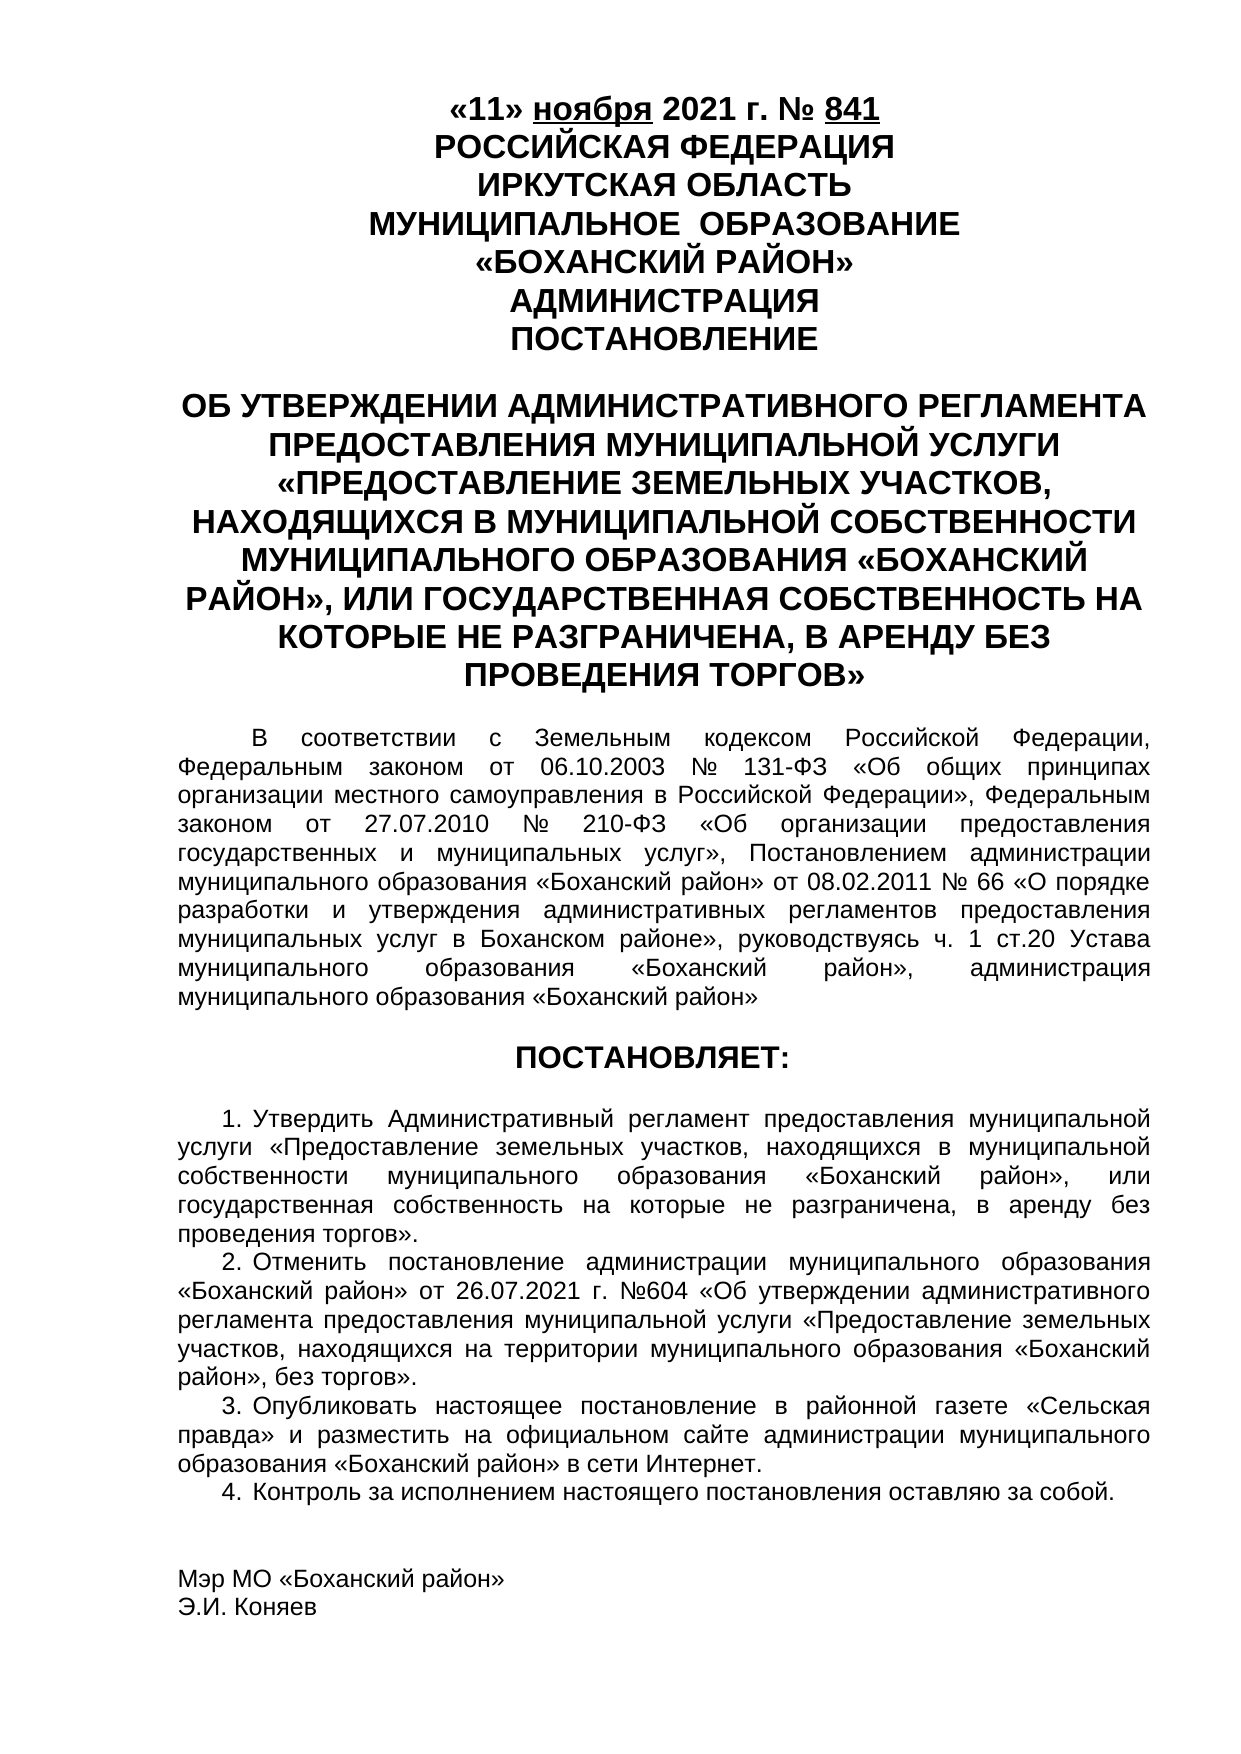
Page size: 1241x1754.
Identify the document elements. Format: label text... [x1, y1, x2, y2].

subtitle ПОСТАНОВЛЕНИЕ [177, 319, 1152, 358]
text Э.И. Коняев [177, 1592, 1152, 1621]
list Отменить постановление администрации муниципального образования «Боханский район» от 26.07.2021 г. №604 «Об утверждении административного регламента предоставления муниципальной услуги «Предоставление земельных участков, находящихся на территории муниципального образования «Боханский район», без торгов». [177, 1247, 1152, 1391]
text Мэр МО «Боханский район» [177, 1564, 1152, 1592]
list Опубликовать настоящее постановление в районной газете «Сельская правда» и разместить на официальном сайте администрации муниципального образования «Боханский район» в сети Интернет. [177, 1391, 1152, 1477]
text ПОСТАНОВЛЯЕТ: [177, 1039, 1152, 1075]
text «БОХАНСКИЙ РАЙОН» [177, 242, 1152, 281]
text МУНИЦИПАЛЬНОЕ ОБРАЗОВАНИЕ [177, 204, 1152, 242]
list Контроль за исполнением настоящего постановления оставляю за собой. [177, 1477, 1152, 1506]
text «11» ноября 2021 г. № 841 [177, 89, 1152, 127]
text ОБ УТВЕРЖДЕНИИ АДМИНИСТРАТИВНОГО РЕГЛАМЕНТА ПРЕДОСТАВЛЕНИЯ МУНИЦИПАЛЬНОЙ УСЛУГИ «ПРЕДОСТАВЛЕНИЕ ЗЕМЕЛЬНЫХ УЧАСТКОВ, НАХОДЯЩИХСЯ В МУНИЦИПАЛЬНОЙ СОБСТВЕННОСТИ МУНИЦИПАЛЬНОГО ОБРАЗОВАНИЯ «БОХАНСКИЙ РАЙОН», ИЛИ ГОСУДАРСТВЕННАЯ СОБСТВЕННОСТЬ НА КОТОРЫЕ НЕ РАЗГРАНИЧЕНА, В АРЕНДУ БЕЗ ПРОВЕДЕНИЯ ТОРГОВ» [177, 386, 1152, 694]
text РОССИЙСКАЯ ФЕДЕРАЦИЯ [177, 127, 1152, 166]
list Утвердить Административный регламент предоставления муниципальной услуги «Предоставление земельных участков, находящихся в муниципальной собственности муниципального образования «Боханский район», или государственная собственность на которые не разграничена, в аренду без проведения торгов». [177, 1104, 1152, 1247]
text ИРКУТСКАЯ ОБЛАСТЬ [177, 166, 1152, 204]
text В соответствии с Земельным кодексом Российской Федерации, Федеральным законом от 06.10.2003 № 131-ФЗ «Об общих принципах организации местного самоуправления в Российской Федерации», Федеральным законом от 27.07.2010 № 210-ФЗ «Об организации предоставления государственных и муниципальных услуг», Постановлением администрации муниципального образования «Боханский район» от 08.02.2011 № 66 «О порядке разработки и утверждения административных регламентов предоставления муниципальных услуг в Боханском районе», руководствуясь ч. 1 ст.20 Устава муниципального образования «Боханский район», администрация муниципального образования «Боханский район» [177, 723, 1152, 1010]
text АДМИНИСТРАЦИЯ [177, 281, 1152, 319]
